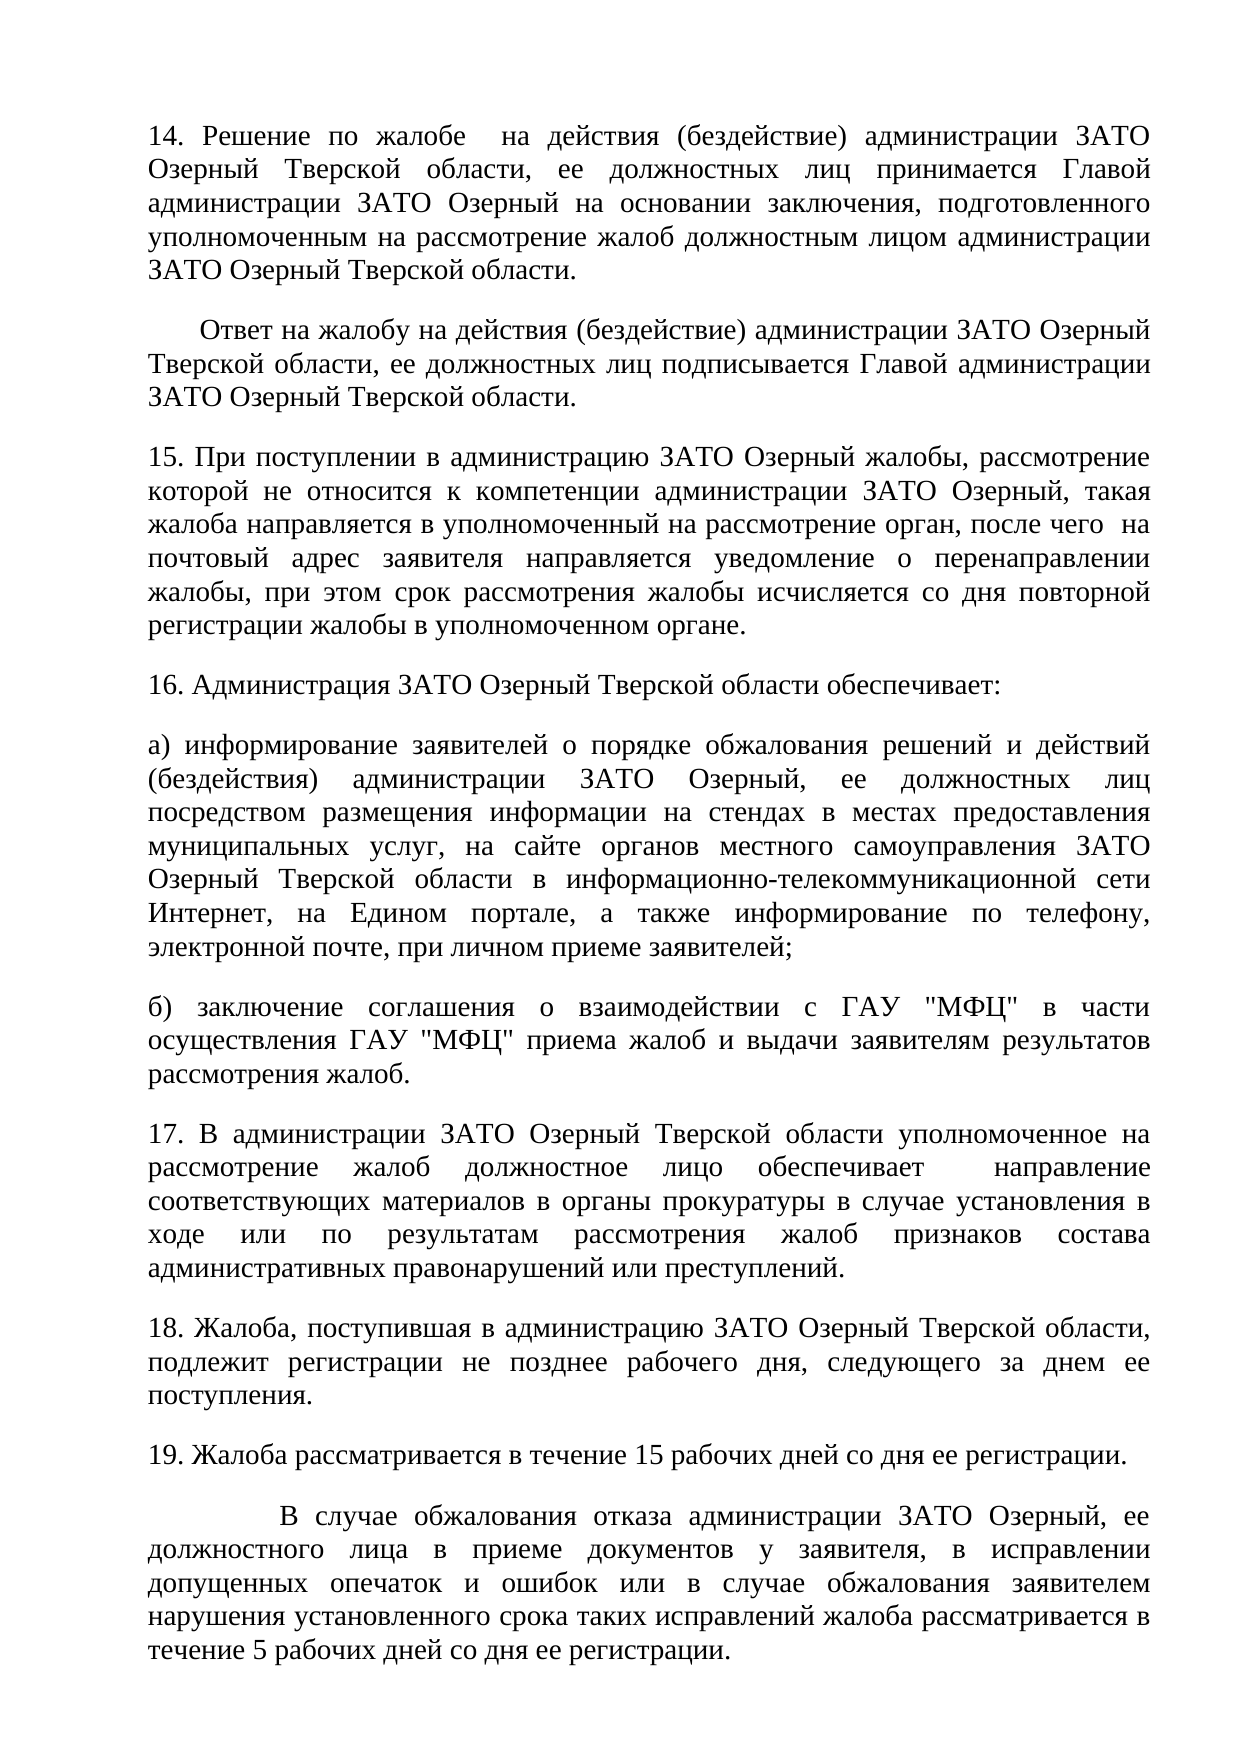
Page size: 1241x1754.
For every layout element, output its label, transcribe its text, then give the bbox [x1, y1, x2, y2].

text В случае обжалования отказа администрации ЗАТО Озерный, ее должностного лица в приеме документов у заявителя, в исправлении допущенных опечаток и ошибок или в случае обжалования заявителем нарушения установленного срока таких исправлений жалоба рассматривается в течение 5 рабочих дней со дня ее регистрации. [148, 1498, 1152, 1665]
text 18. Жалоба, поступившая в администрацию ЗАТО Озерный Тверской области, подлежит регистрации не позднее рабочего дня, следующего за днем ее поступления. [148, 1310, 1152, 1411]
text 14. Решение по жалобе на действия (бездействие) администрации ЗАТО Озерный Тверской области, ее должностных лиц принимается Главой администрации ЗАТО Озерный на основании заключения, подготовленного уполномоченным на рассмотрение жалоб должностным лицом администрации ЗАТО Озерный Тверской области. [148, 118, 1152, 286]
text Ответ на жалобу на действия (бездействие) администрации ЗАТО Озерный Тверской области, ее должностных лиц подписывается Главой администрации ЗАТО Озерный Тверской области. [148, 312, 1152, 413]
text а) информирование заявителей о порядке обжалования решений и действий (бездействия) администрации ЗАТО Озерный, ее должностных лиц посредством размещения информации на стендах в местах предоставления муниципальных услуг, на сайте органов местного самоуправления ЗАТО Озерный Тверской области в информационно-телекоммуникационной сети Интернет, на Едином портале, а также информирование по телефону, электронной почте, при личном приеме заявителей; [148, 727, 1152, 962]
text 15. При поступлении в администрацию ЗАТО Озерный жалобы, рассмотрение которой не относится к компетенции администрации ЗАТО Озерный, такая жалоба направляется в уполномоченный на рассмотрение орган, после чего на почтовый адрес заявителя направляется уведомление о перенаправлении жалобы, при этом срок рассмотрения жалобы исчисляется со дня повторной регистрации жалобы в уполномоченном органе. [148, 439, 1152, 641]
text б) заключение соглашения о взаимодействии с ГАУ "МФЦ" в части осуществления ГАУ "МФЦ" приема жалоб и выдачи заявителям результатов рассмотрения жалоб. [148, 989, 1152, 1089]
text 19. Жалоба рассматривается в течение 15 рабочих дней со дня ее регистрации. [148, 1437, 1152, 1471]
text 16. Администрация ЗАТО Озерный Тверской области обеспечивает: [148, 667, 1152, 701]
text 17. В администрации ЗАТО Озерный Тверской области уполномоченное на рассмотрение жалоб должностное лицо обеспечивает направление соответствующих материалов в органы прокуратуры в случае установления в ходе или по результатам рассмотрения жалоб признаков состава административных правонарушений или преступлений. [148, 1116, 1152, 1284]
